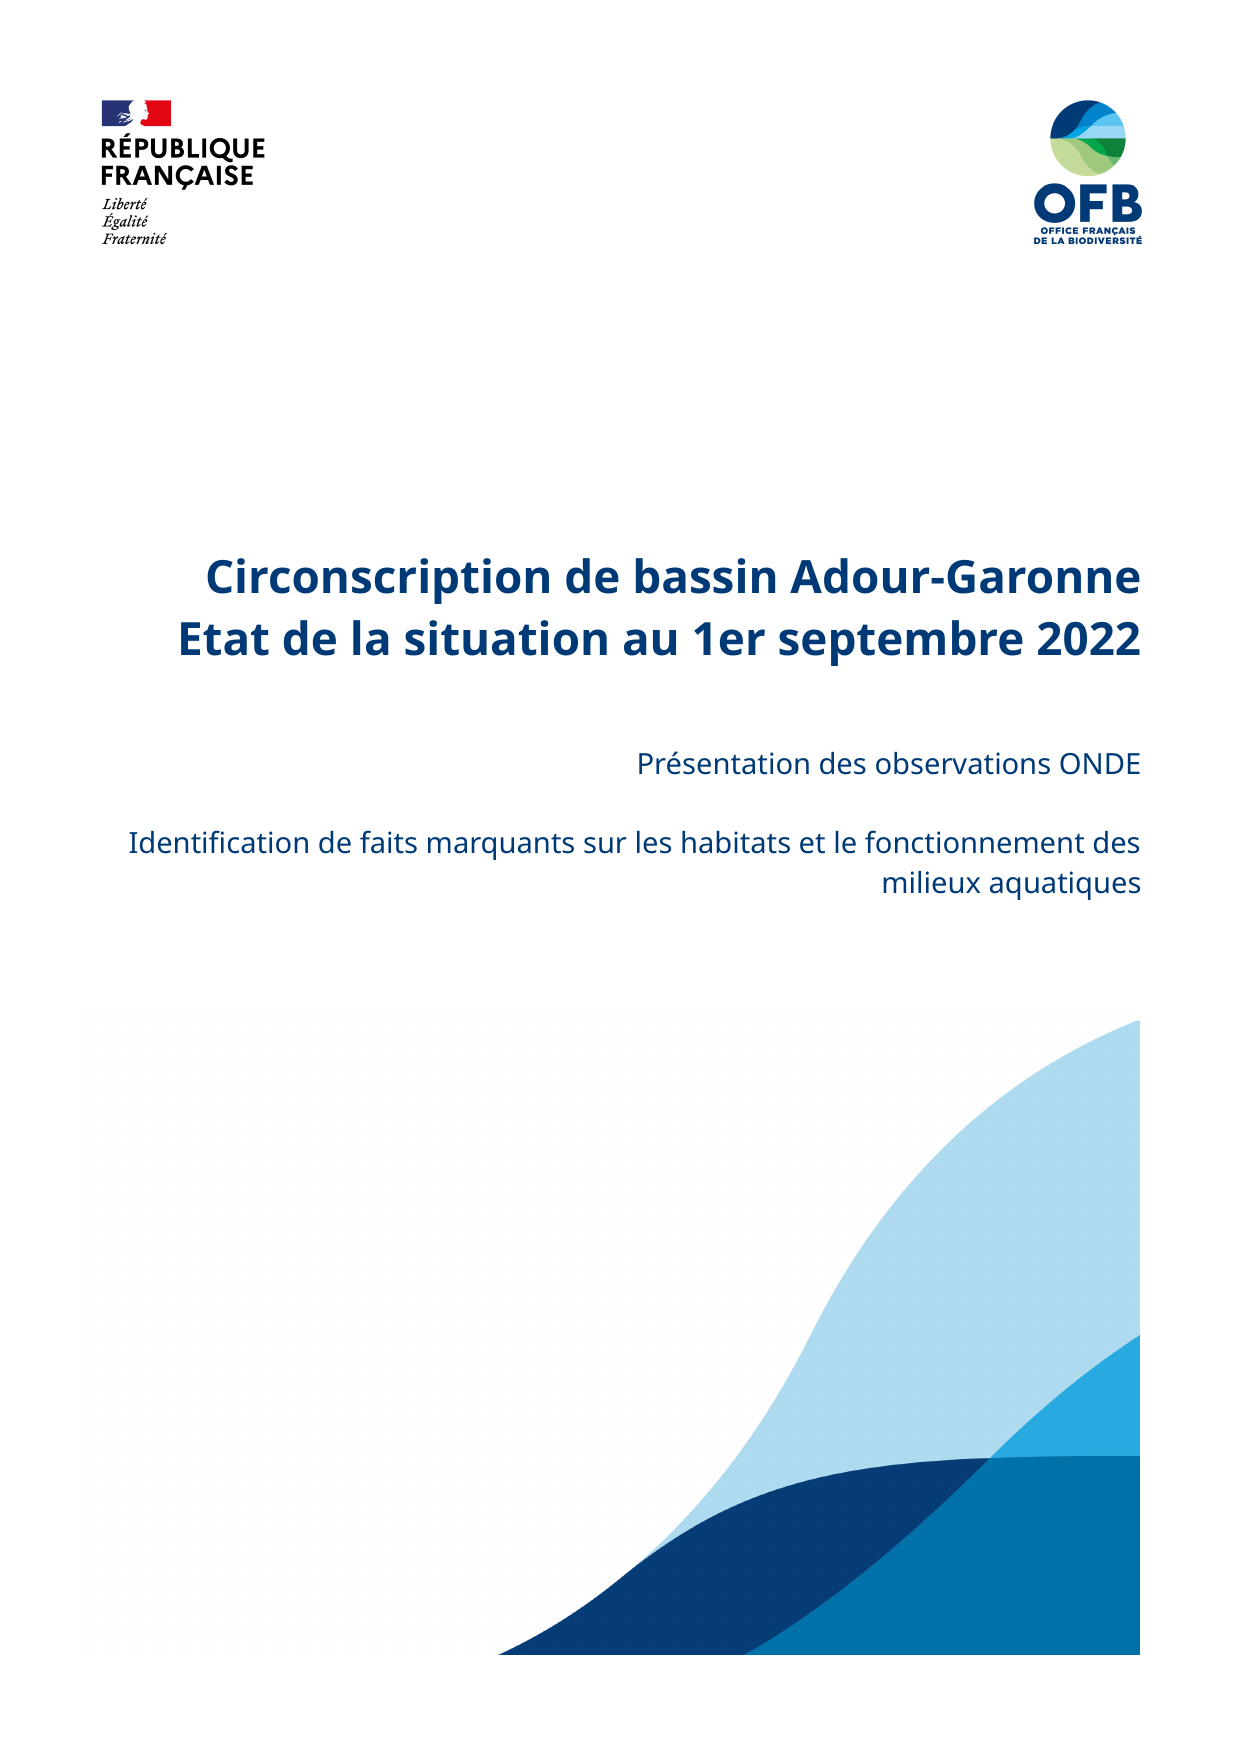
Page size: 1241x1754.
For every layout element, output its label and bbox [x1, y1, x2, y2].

picture [1, 0, 1241, 249]
picture [77, 1005, 1140, 1655]
